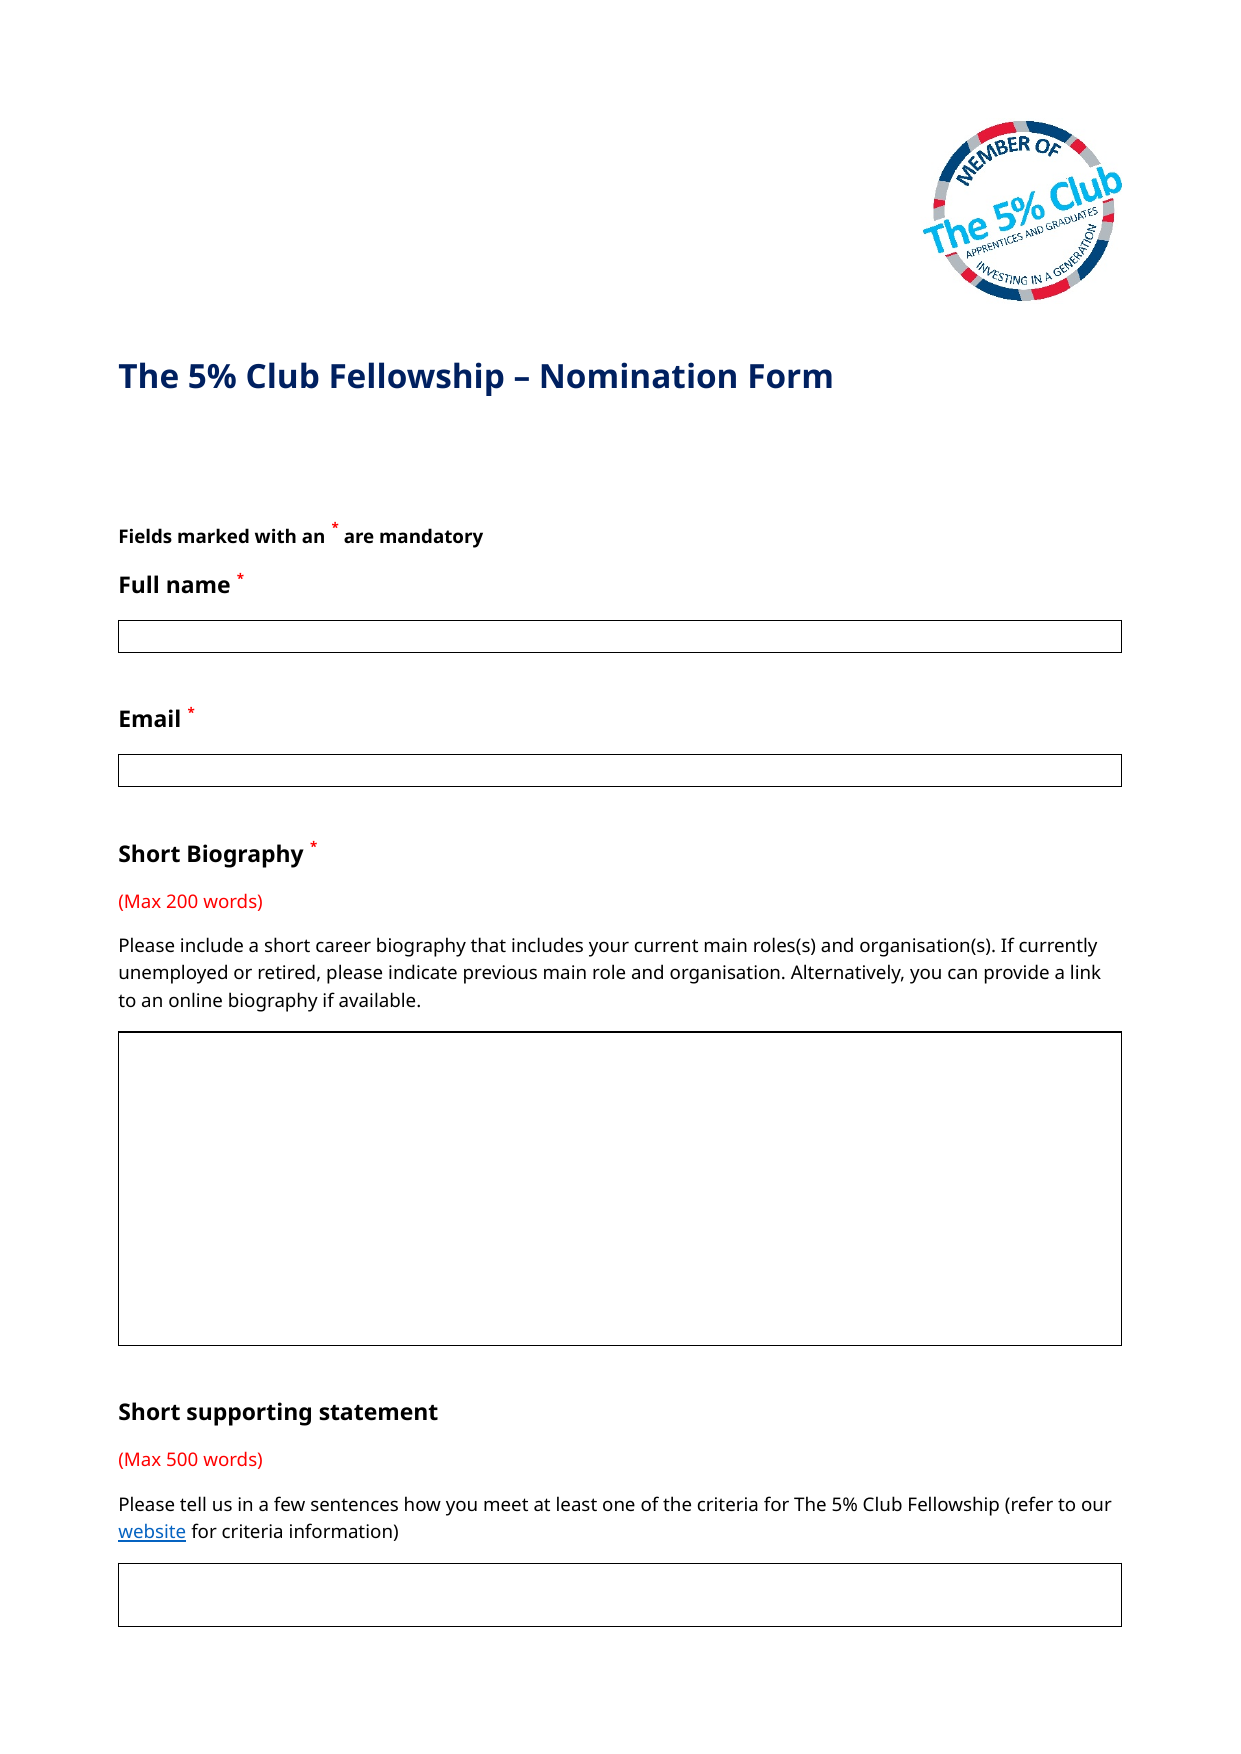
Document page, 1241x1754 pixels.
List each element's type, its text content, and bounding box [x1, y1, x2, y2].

text Full name * [118, 569, 1122, 601]
text Please tell us in a few sentences how you meet at least one of the criteria for The 5% Club Fellowship (refer to our website for criteria information) [118, 1491, 1122, 1544]
table_header [119, 1564, 1121, 1626]
picture [920, 118, 1123, 304]
table_header [119, 755, 1121, 786]
text Short Biography * [118, 838, 1122, 869]
text Short supporting statement [118, 1396, 1122, 1428]
text Please include a short career biography that includes your current main roles(s) and organisation(s). If currently unemployed or retired, please indicate previous main role and organisation. Alternatively, you can provide a link to an online biography if available. [118, 932, 1122, 1013]
text (Max 500 words) [118, 1447, 1122, 1472]
table_header [119, 621, 1121, 652]
text Email * [118, 703, 1122, 735]
text Fields marked with an * are mandatory [118, 519, 1122, 550]
table_header [119, 1033, 1121, 1345]
text (Max 200 words) [118, 888, 1122, 913]
text The 5% Club Fellowship – Nomination Form [118, 352, 1122, 398]
